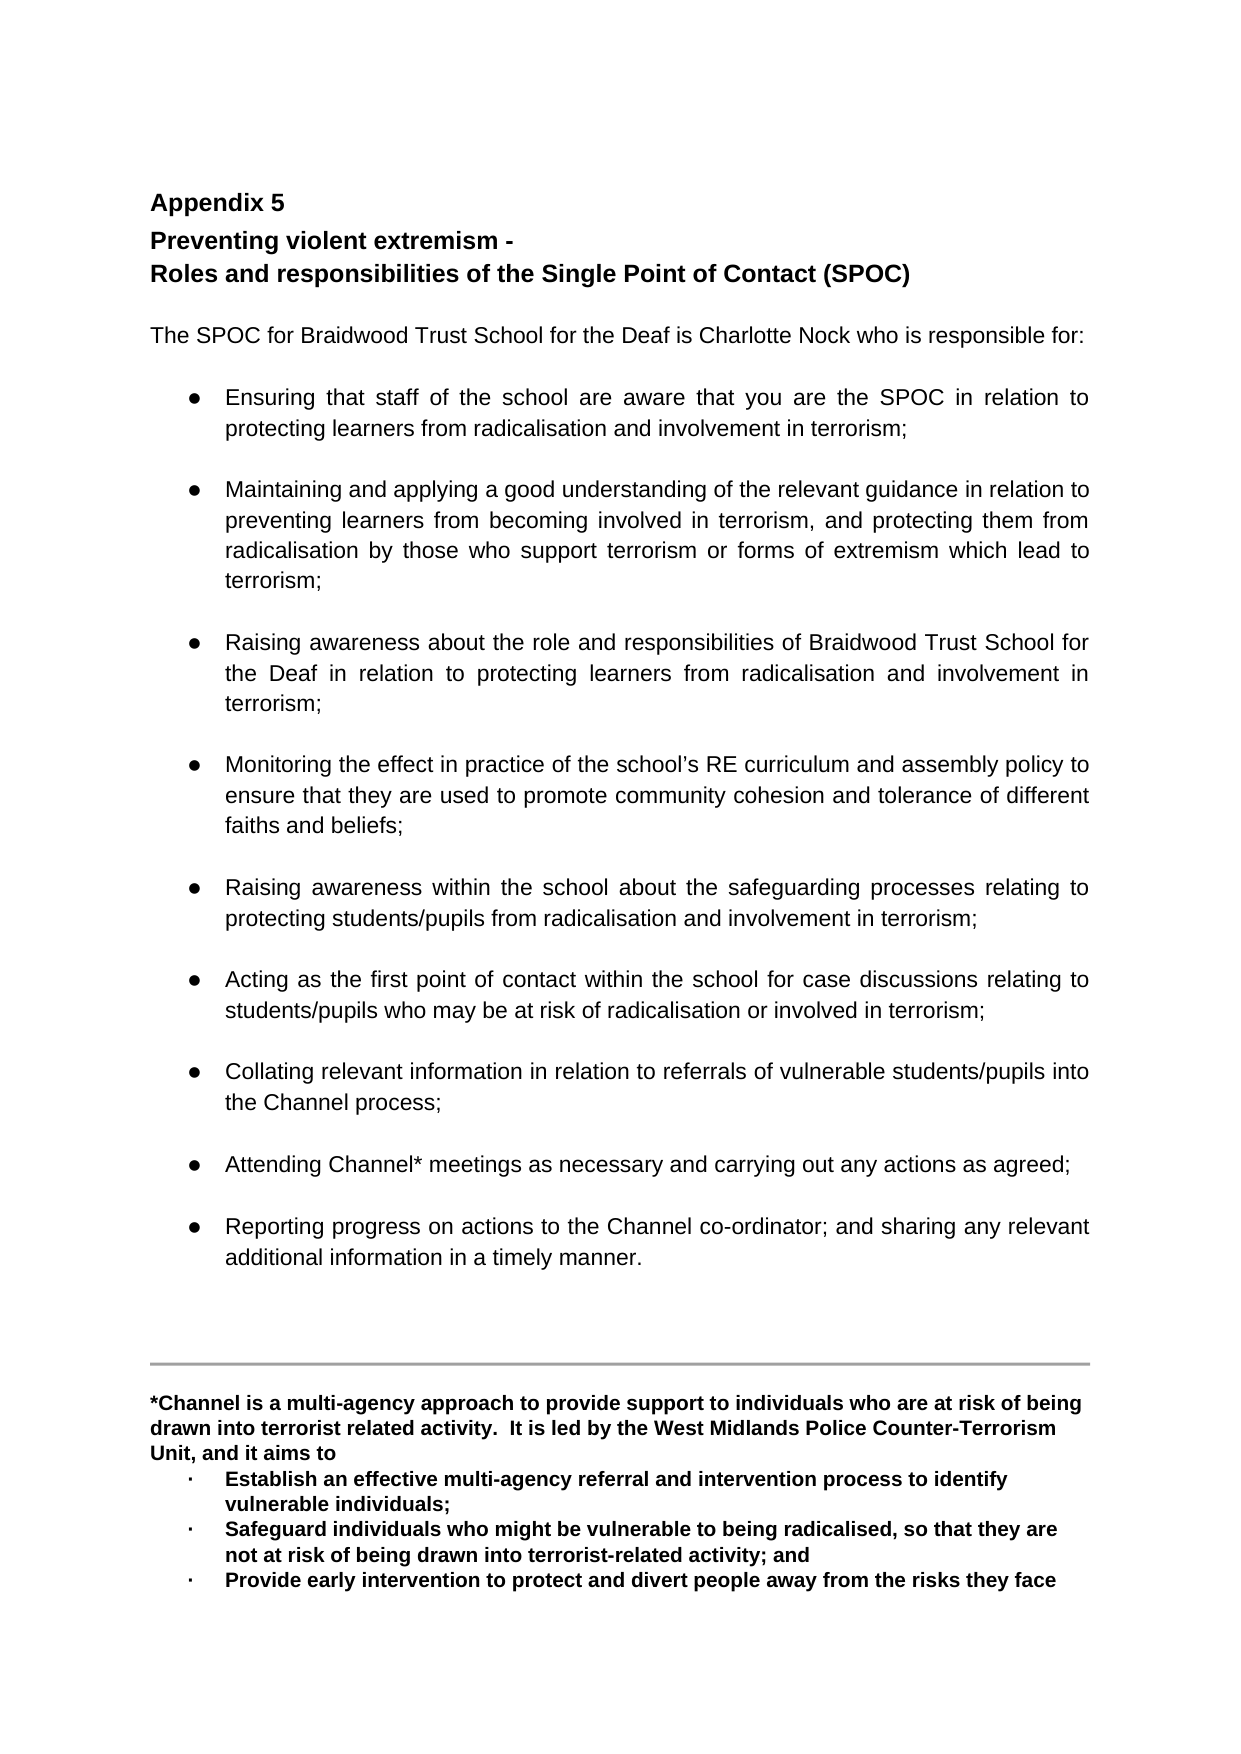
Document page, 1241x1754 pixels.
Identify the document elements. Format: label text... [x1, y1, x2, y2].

text The SPOC for Braidwood Trust School for the Deaf is Charlotte Nock who is responsible for: [150, 322, 1090, 349]
text · Establish an effective multi-agency referral and intervention process to identify vulnerable individuals; [187, 1466, 1090, 1516]
text Preventing violent extremism - [150, 226, 1090, 255]
list Maintaining and applying a good understanding of the relevant guidance in relation to preventing learners from becoming involved in terrorism, and protecting them from radicalisation by those who support terrorism or forms of extremism which lead to terrorism; [187, 475, 1090, 624]
list Raising awareness within the school about the safeguarding processes relating to protecting students/pupils from radicalisation and involvement in terrorism; [187, 873, 1090, 931]
list Acting as the first point of contact within the school for case discussions relating to students/pupils who may be at risk of radicalisation or involved in terrorism; [187, 965, 1090, 1023]
text · Safeguard individuals who might be vulnerable to being radicalised, so that they are not at risk of being drawn into terrorist-related activity; and [187, 1517, 1090, 1566]
text Roles and responsibilities of the Single Point of Contact (SPOC) [150, 259, 1090, 288]
list Raising awareness about the role and responsibilities of Braidwood Trust School for the Deaf in relation to protecting learners from radicalisation and involvement in terrorism; [187, 628, 1090, 716]
list Reporting progress on actions to the Channel co-ordinator; and sharing any relevant additional information in a timely manner. [187, 1212, 1090, 1270]
text *Channel is a multi-agency approach to provide support to individuals who are at risk of being drawn into terrorist related activity. It is led by the West Midlands Police Counter-Terrorism Unit, and it aims to [150, 1391, 1090, 1465]
list Ensuring that staff of the school are aware that you are the SPOC in relation to protecting learners from radicalisation and involvement in terrorism; [187, 383, 1090, 441]
subtitle Appendix 5 [150, 187, 1090, 216]
list Attending Channel* meetings as necessary and carrying out any actions as agreed; [187, 1150, 1090, 1178]
list Collating relevant information in relation to referrals of vulnerable students/pupils into the Channel process; [187, 1057, 1090, 1116]
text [187, 1568, 1090, 1592]
list Monitoring the effect in practice of the school’s RE curriculum and assembly policy to ensure that they are used to promote community cohesion and tolerance of different faiths and beliefs; [187, 750, 1090, 839]
